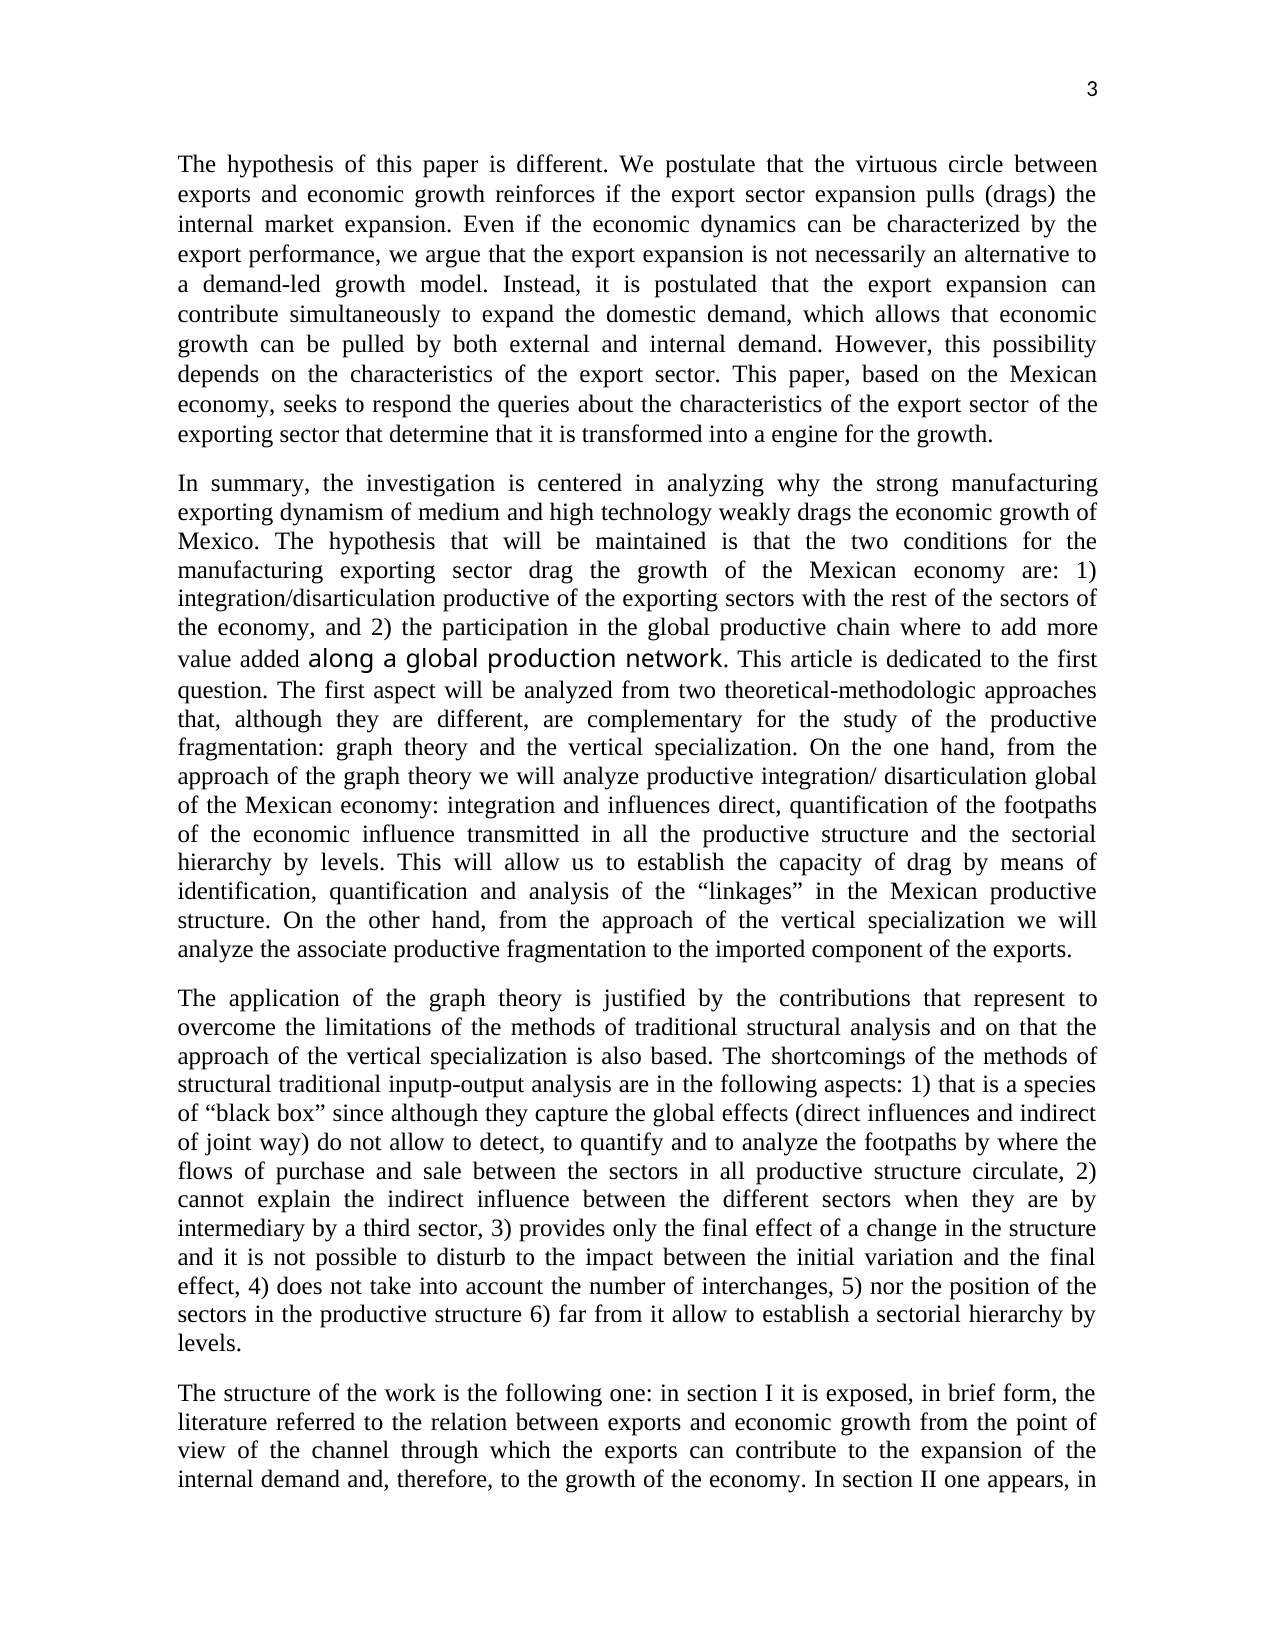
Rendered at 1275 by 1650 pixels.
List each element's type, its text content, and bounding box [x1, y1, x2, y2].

text The hypothesis of this paper is different. We postulate that the virtuous circle between exports and economic growth reinforces if the export sector expansion pulls (drags) the internal market expansion. Even if the economic dynamics can be characterized by the export performance, we argue that the export expansion is not necessarily an alternative to a demand-led growth model. Instead, it is postulated that the export expansion can contribute simultaneously to expand the domestic demand, which allows that economic growth can be pulled by both external and internal demand. However, this possibility depends on the characteristics of the export sector. This paper, based on the Mexican economy, seeks to respond the queries about the characteristics of the export sector of the exporting sector that determine that it is transformed into a engine for the growth. [177, 148, 1098, 448]
text In summary, the investigation is centered in analyzing why the strong manufacturing exporting dynamism of medium and high technology weakly drags the economic growth of Mexico. The hypothesis that will be maintained is that the two conditions for the manufacturing exporting sector drag the growth of the Mexican economy are: 1) integration/disarticulation productive of the exporting sectors with the rest of the sectors of the economy, and 2) the participation in the global productive chain where to add more value added along a global production network. This article is dedicated to the first question. The first aspect will be analyzed from two theoretical-methodologic approaches that, although they are different, are complementary for the study of the productive fragmentation: graph theory and the vertical specialization. On the one hand, from the approach of the graph theory we will analyze productive integration/ disarticulation global of the Mexican economy: integration and influences direct, quantification of the footpaths of the economic influence transmitted in all the productive structure and the sectorial hierarchy by levels. This will allow us to establish the capacity of drag by means of identification, quantification and analysis of the “linkages” in the Mexican productive structure. On the other hand, from the approach of the vertical specialization we will analyze the associate productive fragmentation to the imported component of the exports. [177, 468, 1098, 962]
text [177, 1378, 1098, 1493]
text The application of the graph theory is justified by the contributions that represent to overcome the limitations of the methods of traditional structural analysis and on that the approach of the vertical specialization is also based. The shortcomings of the methods of structural traditional inputp-output analysis are in the following aspects: 1) that is a species of “black box” since although they capture the global effects (direct influences and indirect of joint way) do not allow to detect, to quantify and to analyze the footpaths by where the flows of purchase and sale between the sectors in all productive structure circulate, 2) cannot explain the indirect influence between the different sectors when they are by intermediary by a third sector, 3) provides only the final effect of a change in the structure and it is not possible to disturb to the impact between the initial variation and the final effect, 4) does not take into account the number of interchanges, 5) nor the position of the sectors in the productive structure 6) far from it allow to establish a sectorial hierarchy by levels. [177, 983, 1098, 1357]
